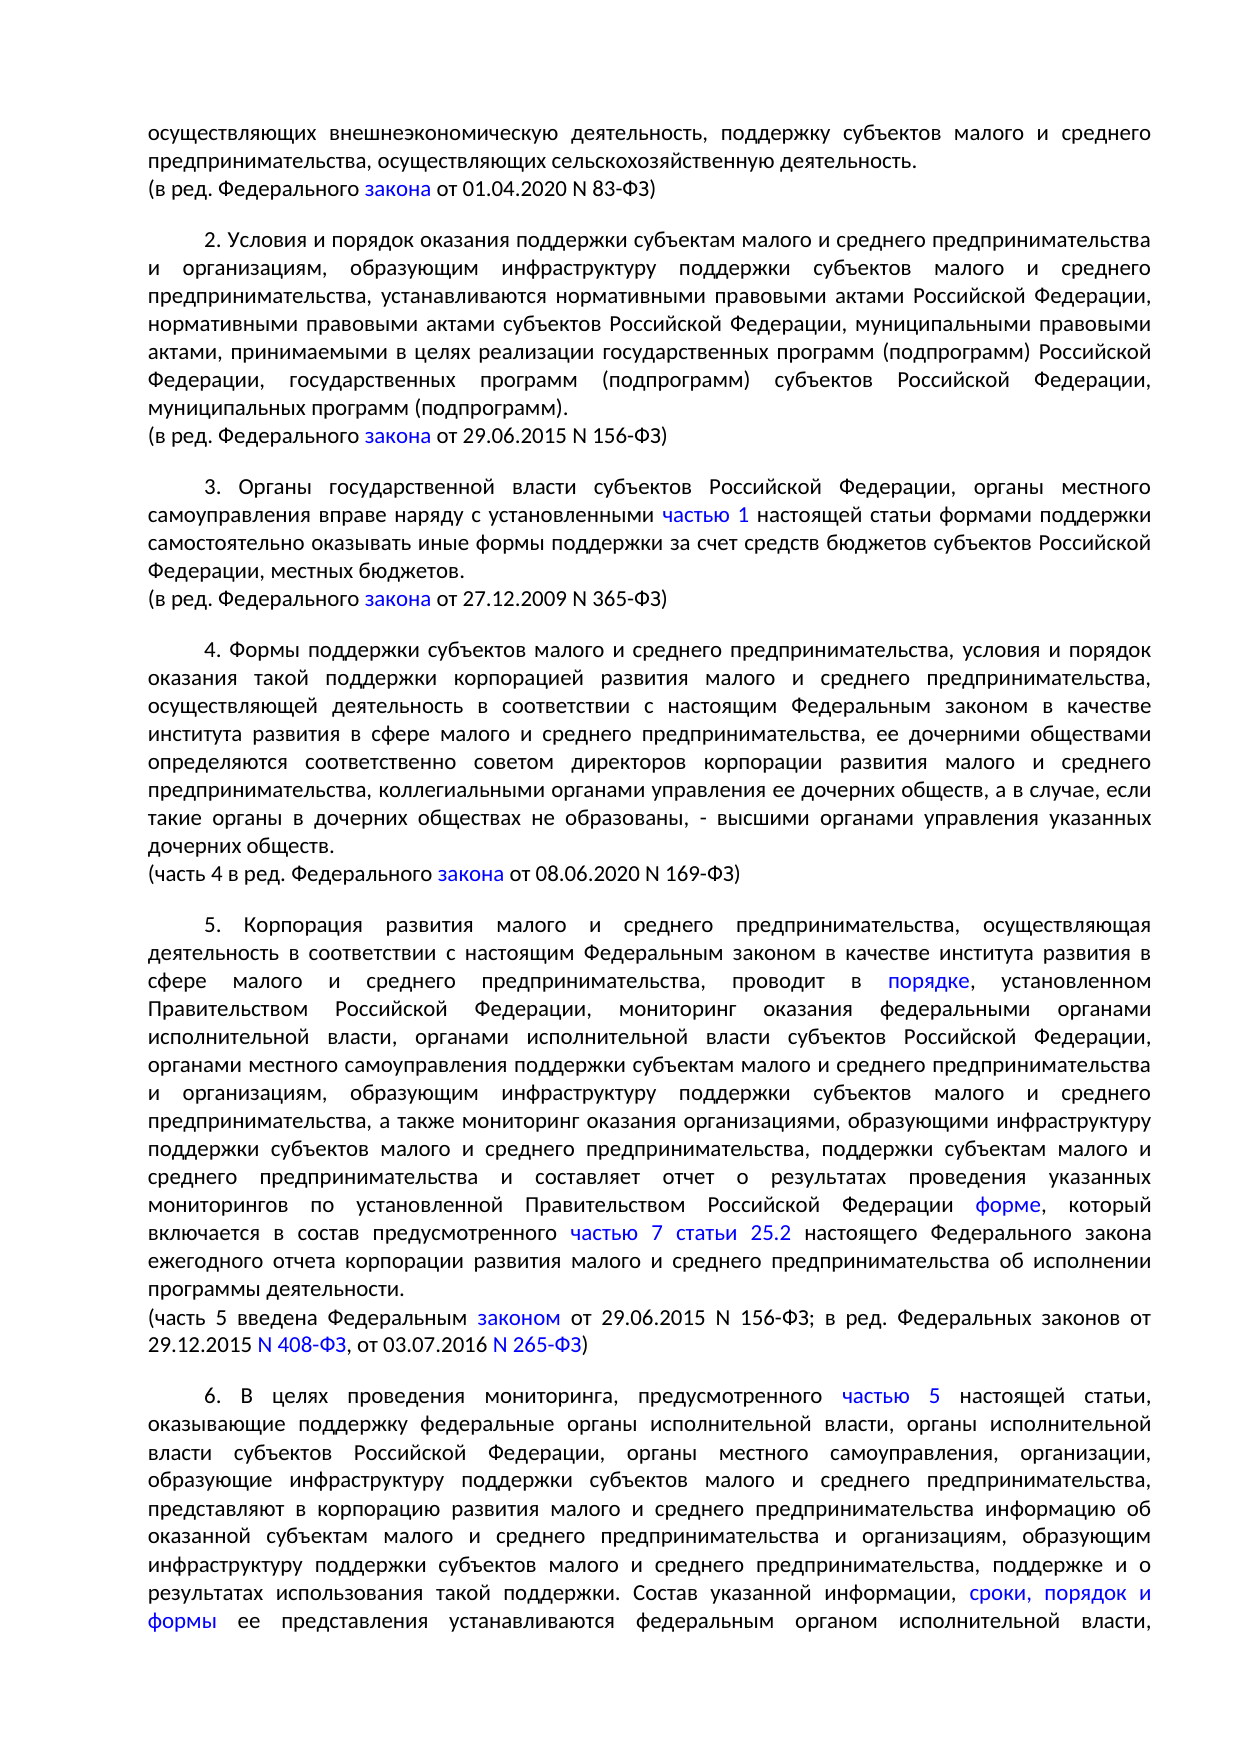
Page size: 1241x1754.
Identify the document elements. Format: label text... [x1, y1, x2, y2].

text 4. Формы поддержки субъектов малого и среднего предпринимательства, условия и порядок оказания такой поддержки корпорацией развития малого и среднего предпринимательства, осуществляющей деятельность в соответствии с настоящим Федеральным законом в качестве института развития в сфере малого и среднего предпринимательства, ее дочерними обществами определяются соответственно советом директоров корпорации развития малого и среднего предпринимательства, коллегиальными органами управления ее дочерних обществ, а в случае, если такие органы в дочерних обществах не образованы, - высшими органами управления указанных дочерних обществ. [148, 635, 1152, 859]
text (часть 4 в ред. Федерального закона от 08.06.2020 N 169-ФЗ) [148, 859, 1152, 887]
text (в ред. Федерального закона от 27.12.2009 N 365-ФЗ) [148, 584, 1152, 612]
text 2. Условия и порядок оказания поддержки субъектам малого и среднего предпринимательства и организациям, образующим инфраструктуру поддержки субъектов малого и среднего предпринимательства, устанавливаются нормативными правовыми актами Российской Федерации, нормативными правовыми актами субъектов Российской Федерации, муниципальными правовыми актами, принимаемыми в целях реализации государственных программ (подпрограмм) Российской Федерации, государственных программ (подпрограмм) субъектов Российской Федерации, муниципальных программ (подпрограмм). [148, 225, 1152, 421]
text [148, 1382, 1152, 1634]
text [148, 118, 1152, 174]
text (в ред. Федерального закона от 29.06.2015 N 156-ФЗ) [148, 421, 1152, 449]
text (часть 5 введена Федеральным законом от 29.06.2015 N 156-ФЗ; в ред. Федеральных законов от 29.12.2015 N 408-ФЗ, от 03.07.2016 N 265-ФЗ) [148, 1303, 1152, 1359]
text 3. Органы государственной власти субъектов Российской Федерации, органы местного самоуправления вправе наряду с установленными частью 1 настоящей статьи формами поддержки самостоятельно оказывать иные формы поддержки за счет средств бюджетов субъектов Российской Федерации, местных бюджетов. [148, 472, 1152, 584]
text (в ред. Федерального закона от 01.04.2020 N 83-ФЗ) [148, 174, 1152, 202]
text 5. Корпорация развития малого и среднего предпринимательства, осуществляющая деятельность в соответствии с настоящим Федеральным законом в качестве института развития в сфере малого и среднего предпринимательства, проводит в порядке, установленном Правительством Российской Федерации, мониторинг оказания федеральными органами исполнительной власти, органами исполнительной власти субъектов Российской Федерации, органами местного самоуправления поддержки субъектам малого и среднего предпринимательства и организациям, образующим инфраструктуру поддержки субъектов малого и среднего предпринимательства, а также мониторинг оказания организациями, образующими инфраструктуру поддержки субъектов малого и среднего предпринимательства, поддержки субъектам малого и среднего предпринимательства и составляет отчет о результатах проведения указанных мониторингов по установленной Правительством Российской Федерации форме, который включается в состав предусмотренного частью 7 статьи 25.2 настоящего Федерального закона ежегодного отчета корпорации развития малого и среднего предпринимательства об исполнении программы деятельности. [148, 910, 1152, 1303]
